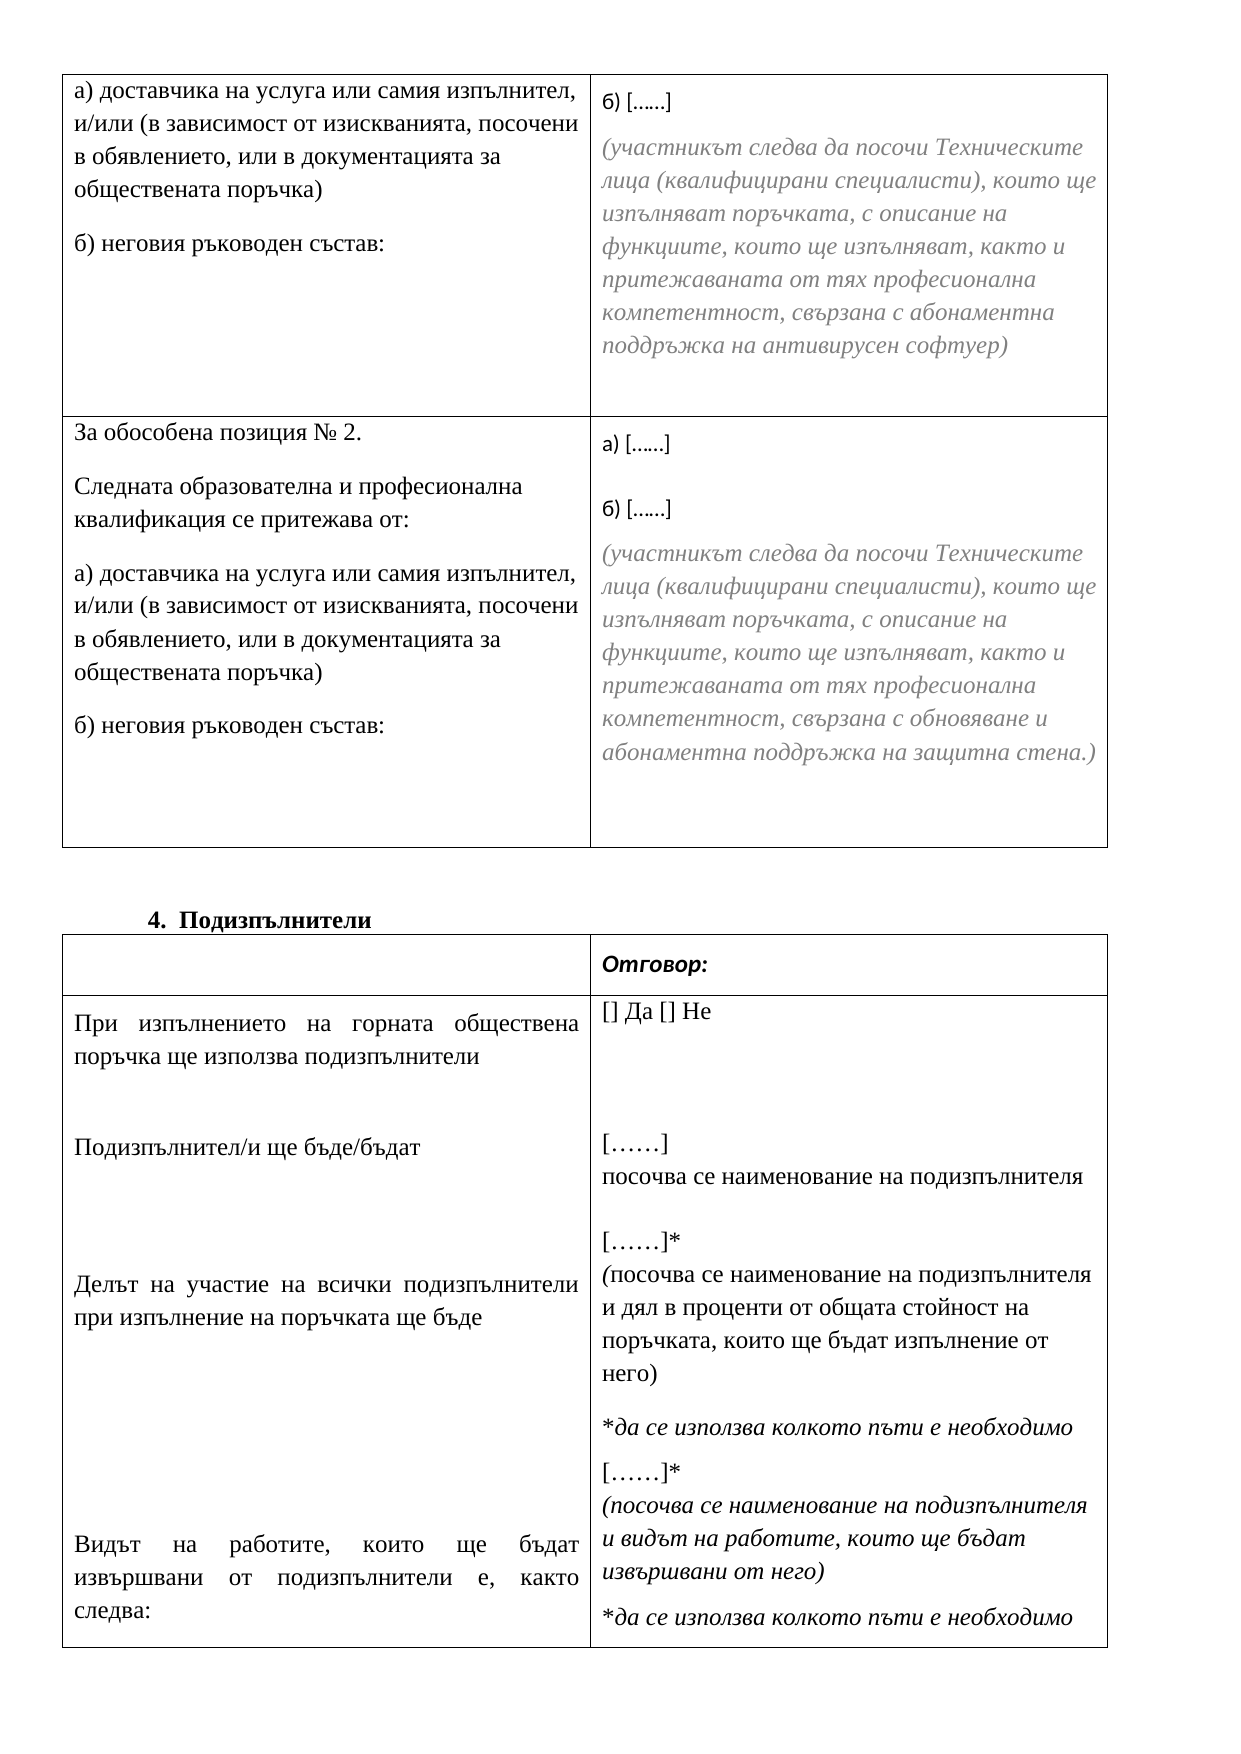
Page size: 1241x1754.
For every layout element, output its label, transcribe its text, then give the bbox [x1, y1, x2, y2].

table_cell a) [……] б) [……] (участникът следва да посочи Техническите лица (квалифицирани специалисти), които ще изпълняват поръчката, с описание на функциите, които ще изпълняват, както и притежаваната от тях професионална компетентност, свързана с обновяване и абонаментна поддръжка на защитна стена.) [591, 417, 1107, 847]
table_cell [63, 996, 590, 1647]
table_header Отговор: [591, 935, 1107, 995]
table_cell За обособена позиция № 2. Следната образователна и професионална квалификация се притежава от: а) доставчика на услуга или самия изпълнител, и/или (в зависимост от изискванията, посочени в обявлението, или в документацията за обществената поръчка) б) неговия ръководен състав: [63, 417, 590, 847]
table_header [63, 935, 590, 995]
text 4. Подизпълнители [148, 906, 1167, 934]
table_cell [63, 75, 590, 416]
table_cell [591, 996, 1107, 1647]
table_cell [591, 75, 1107, 416]
